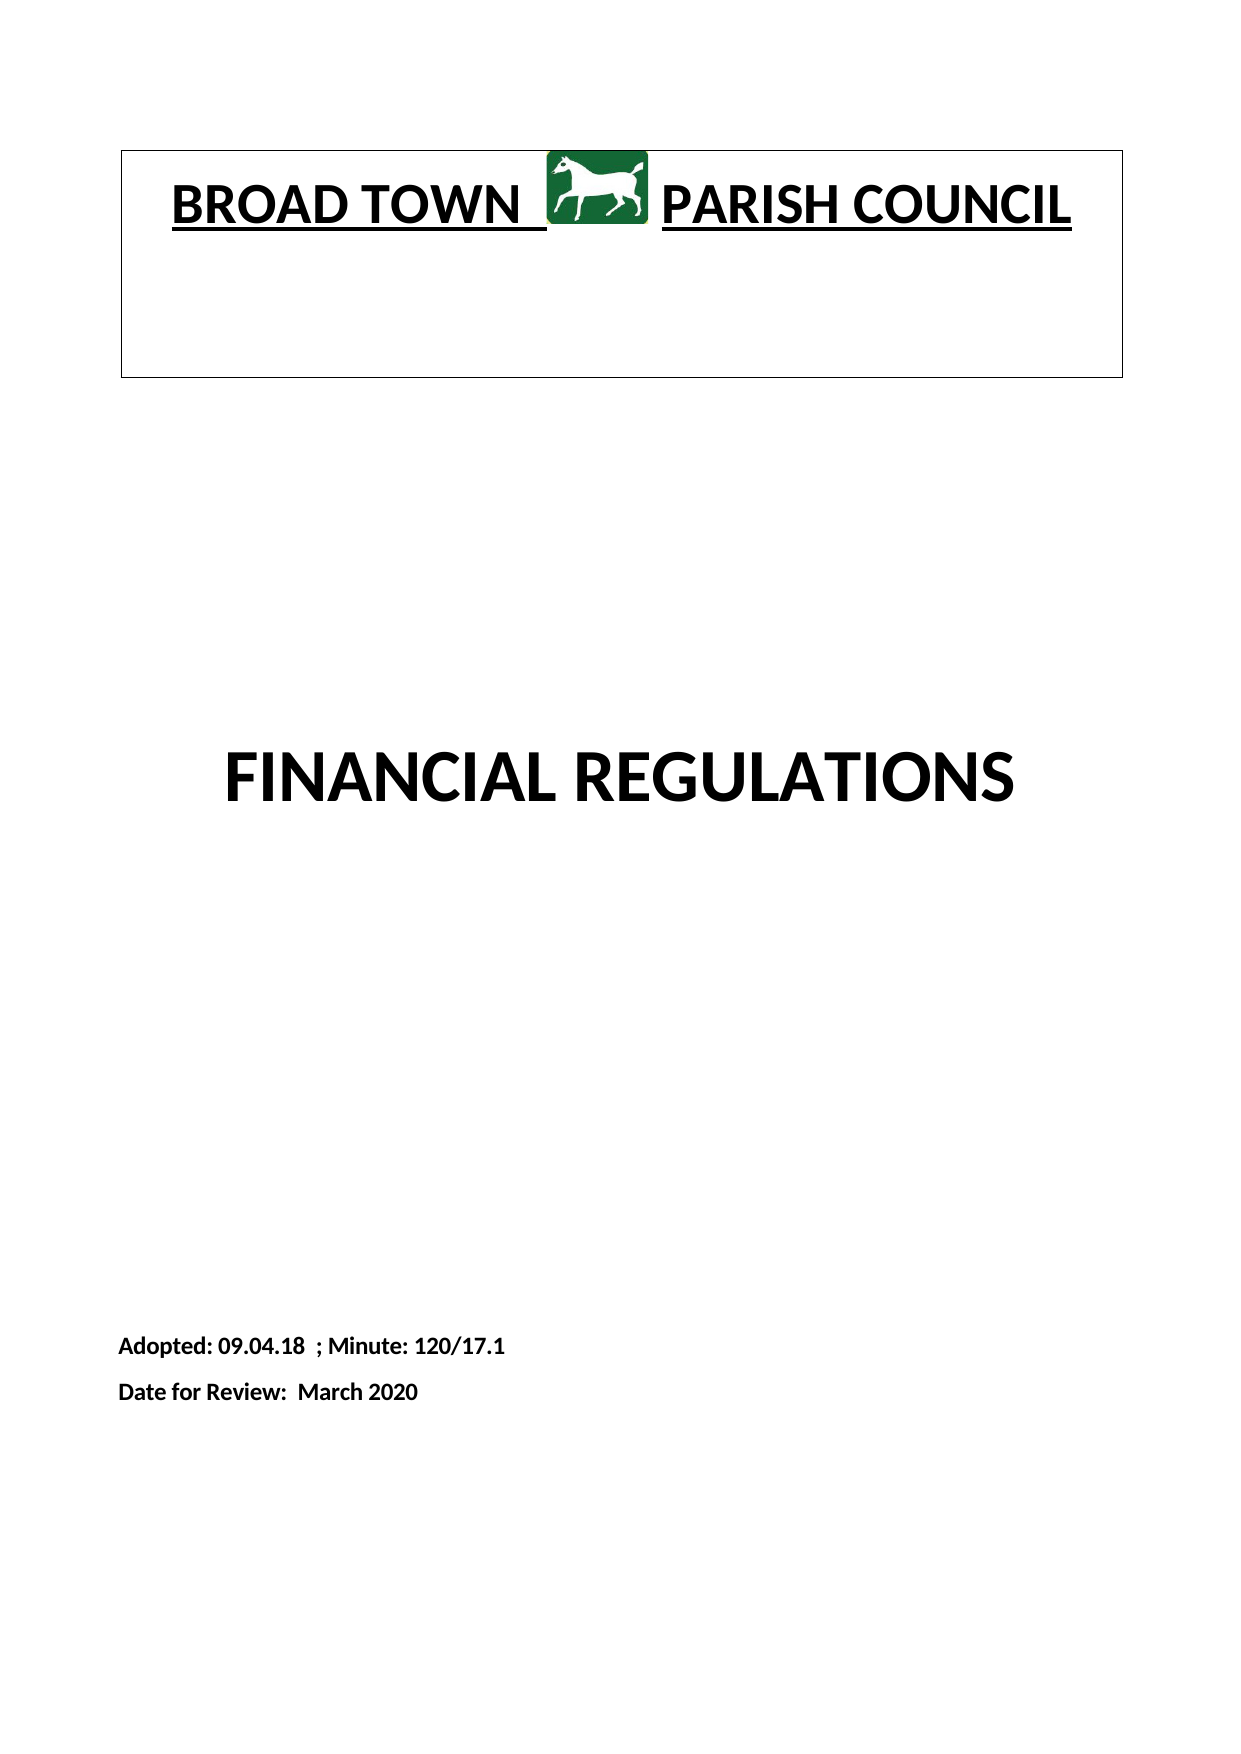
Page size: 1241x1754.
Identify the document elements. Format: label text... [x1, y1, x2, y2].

text Adopted: 09.04.18 ; Minute: 120/17.1 [118, 1330, 1122, 1361]
text FINANCIAL REGULATIONS [118, 729, 1122, 821]
text Date for Review: March 2020 [118, 1376, 1122, 1435]
picture [546, 151, 649, 224]
table_header BROAD TOWN PARISH COUNCIL [122, 151, 1122, 377]
